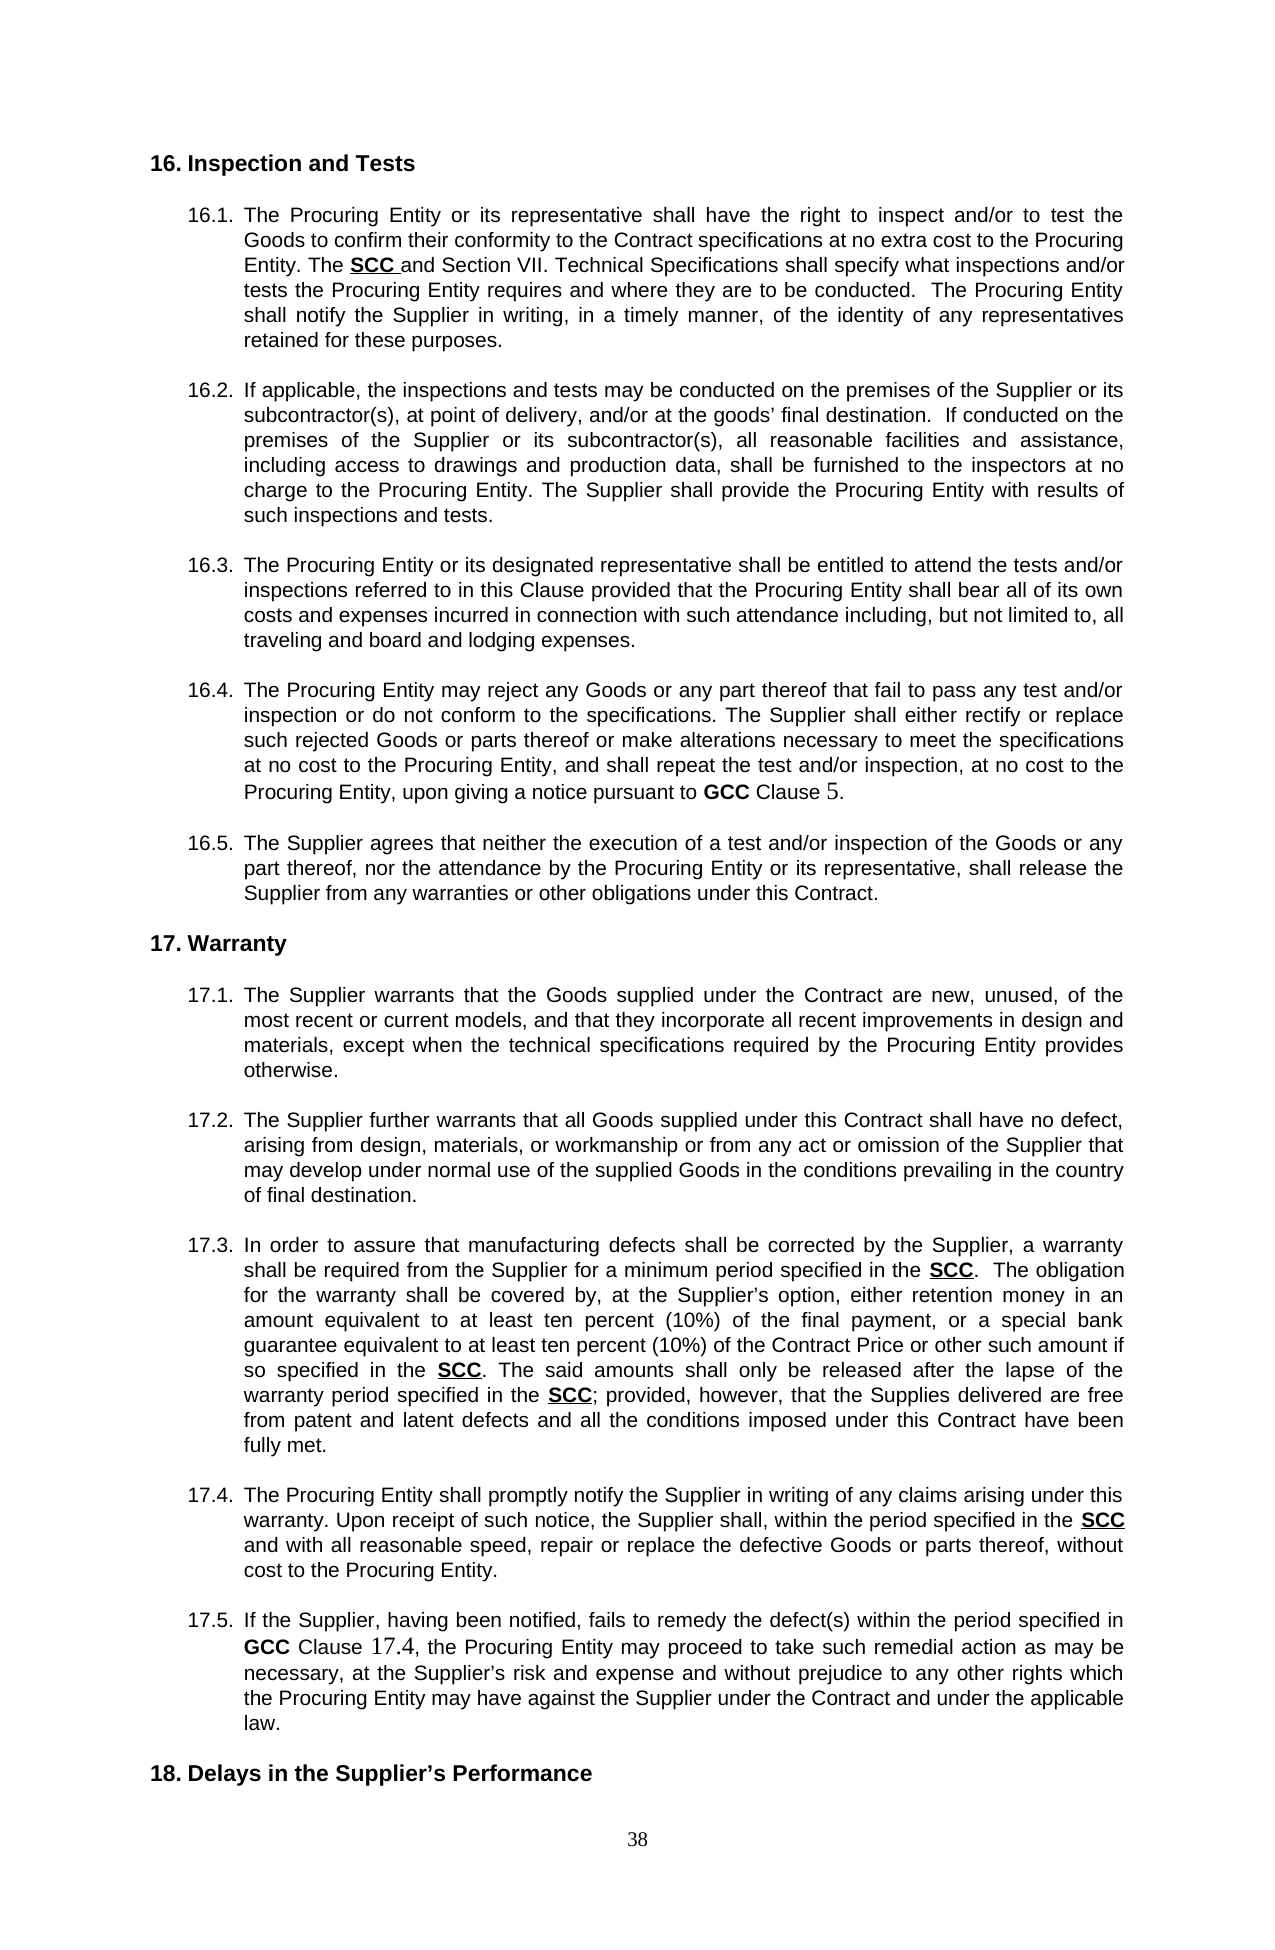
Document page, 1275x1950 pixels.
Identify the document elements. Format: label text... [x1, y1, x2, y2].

subtitle Delays in the Supplier’s Performance [150, 1760, 1125, 1787]
text The Supplier agrees that neither the execution of a test and/or inspection of the Goods or any part thereof, nor the attendance by the Procuring Entity or its representative, shall release the Supplier from any warranties or other obligations under this Contract. [187, 830, 1125, 905]
text The Procuring Entity may reject any Goods or any part thereof that fail to pass any test and/or inspection or do not conform to the specifications. The Supplier shall either rectify or replace such rejected Goods or parts thereof or make alterations necessary to meet the specifications at no cost to the Procuring Entity, and shall repeat the test and/or inspection, at no cost to the Procuring Entity, upon giving a notice pursuant to GCC Clause 5. [187, 676, 1125, 805]
text The Supplier further warrants that all Goods supplied under this Contract shall have no defect, arising from design, materials, or workmanship or from any act or omission of the Supplier that may develop under normal use of the supplied Goods in the conditions prevailing in the country of final destination. [187, 1106, 1125, 1206]
text In order to assure that manufacturing defects shall be corrected by the Supplier, a warranty shall be required from the Supplier for a minimum period specified in the SCC. The obligation for the warranty shall be covered by, at the Supplier’s option, either retention money in an amount equivalent to at least ten percent (10%) of the final payment, or a special bank guarantee equivalent to at least ten percent (10%) of the Contract Price or other such amount if so specified in the SCC. The said amounts shall only be released after the lapse of the warranty period specified in the SCC; provided, however, that the Supplies delivered are free from patent and latent defects and all the conditions imposed under this Contract have been fully met. [187, 1231, 1125, 1456]
text If the Supplier, having been notified, fails to remedy the defect(s) within the period specified in GCC Clause 17.4, the Procuring Entity may proceed to take such remedial action as may be necessary, at the Supplier’s risk and expense and without prejudice to any other rights which the Procuring Entity may have against the Supplier under the Contract and under the applicable law. [187, 1606, 1125, 1735]
text The Supplier warrants that the Goods supplied under the Contract are new, unused, of the most recent or current models, and that they incorporate all recent improvements in design and materials, except when the technical specifications required by the Procuring Entity provides otherwise. [187, 981, 1125, 1081]
text If applicable, the inspections and tests may be conducted on the premises of the Supplier or its subcontractor(s), at point of delivery, and/or at the goods’ final destination. If conducted on the premises of the Supplier or its subcontractor(s), all reasonable facilities and assistance, including access to drawings and production data, shall be furnished to the inspectors at no charge to the Procuring Entity. The Supplier shall provide the Procuring Entity with results of such inspections and tests. [187, 376, 1125, 526]
text The Procuring Entity or its representative shall have the right to inspect and/or to test the Goods to confirm their conformity to the Contract specifications at no extra cost to the Procuring Entity. The SCC and Section VII. Technical Specifications shall specify what inspections and/or tests the Procuring Entity requires and where they are to be conducted. The Procuring Entity shall notify the Supplier in writing, in a timely manner, of the identity of any representatives retained for these purposes. [187, 201, 1125, 351]
text The Procuring Entity or its designated representative shall be entitled to attend the tests and/or inspections referred to in this Clause provided that the Procuring Entity shall bear all of its own costs and expenses incurred in connection with such attendance including, but not limited to, all traveling and board and lodging expenses. [187, 551, 1125, 651]
subtitle Warranty [150, 930, 1125, 956]
subtitle Inspection and Tests [150, 150, 1125, 176]
text The Procuring Entity shall promptly notify the Supplier in writing of any claims arising under this warranty. Upon receipt of such notice, the Supplier shall, within the period specified in the SCC and with all reasonable speed, repair or replace the defective Goods or parts thereof, without cost to the Procuring Entity. [187, 1481, 1125, 1581]
